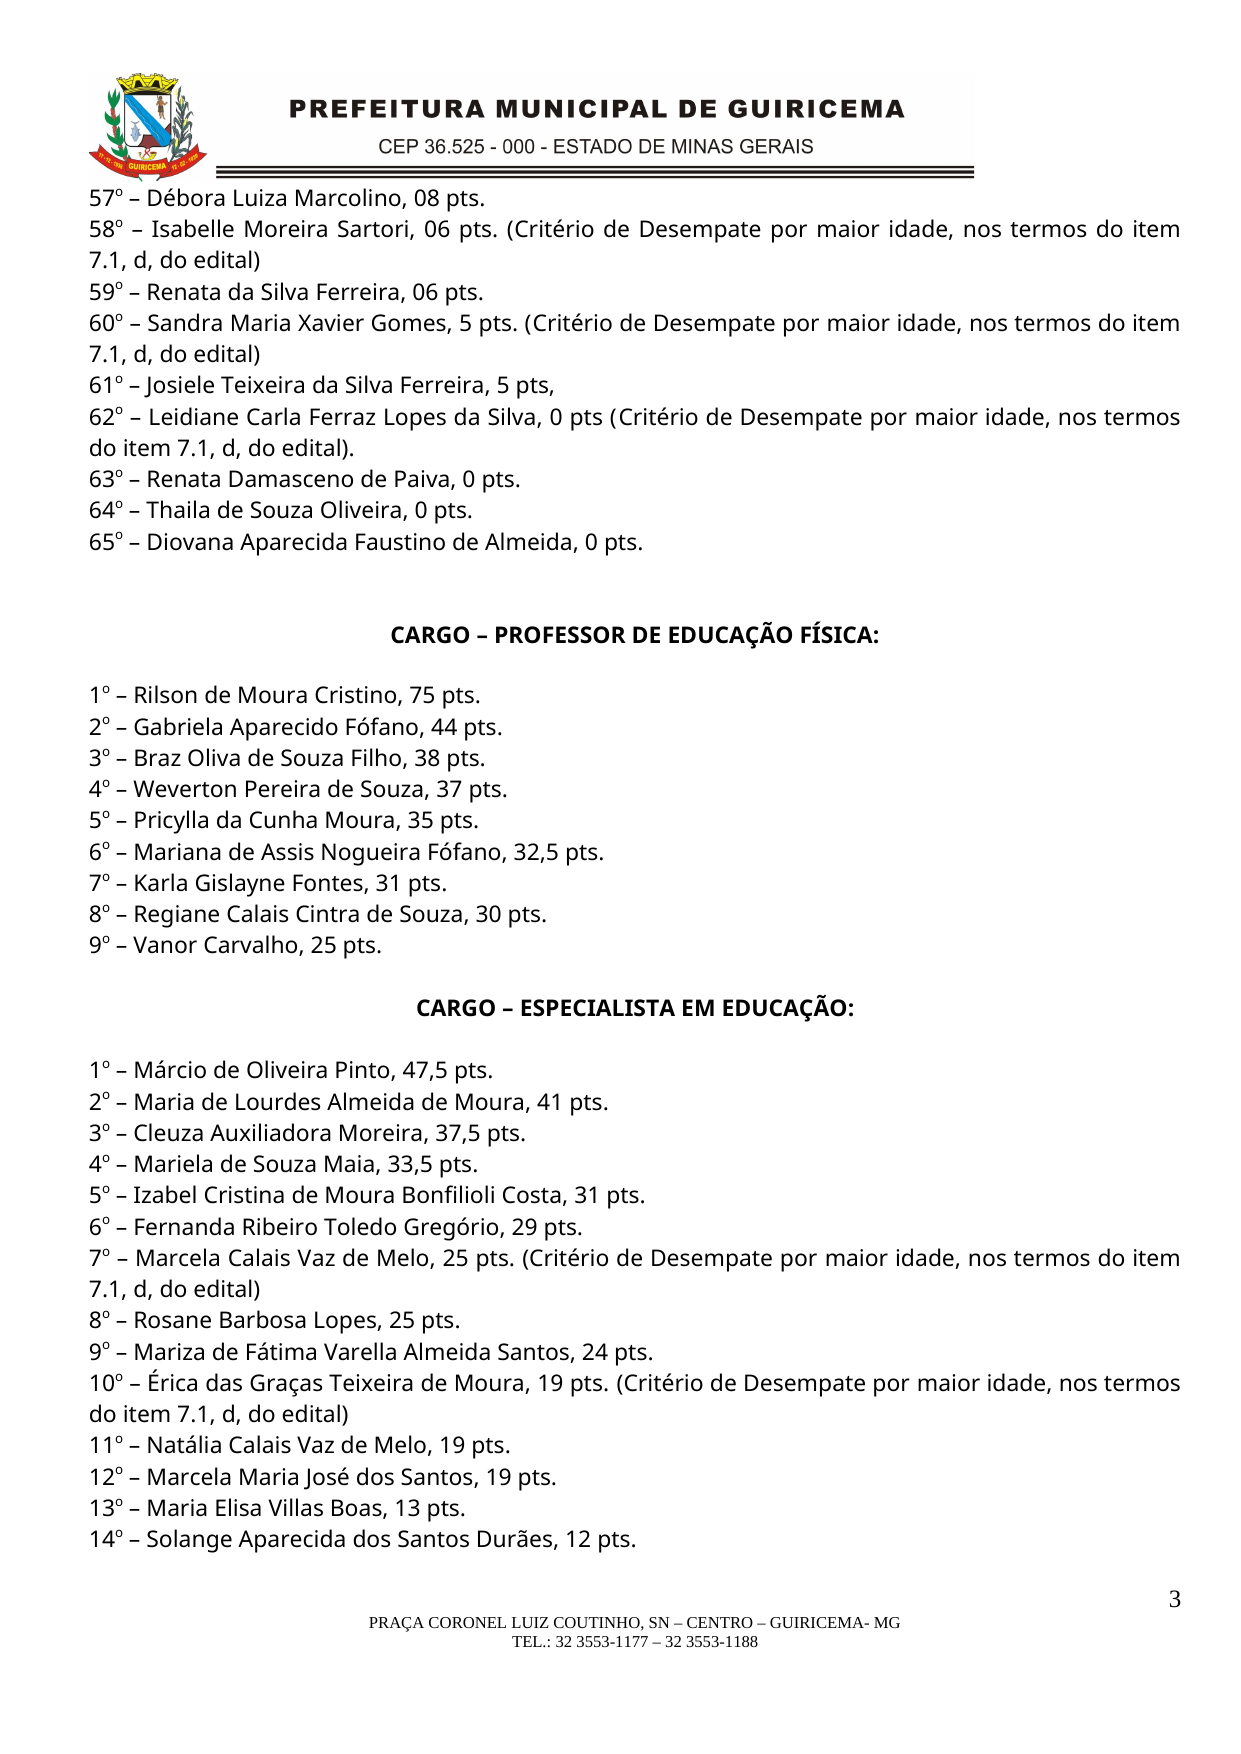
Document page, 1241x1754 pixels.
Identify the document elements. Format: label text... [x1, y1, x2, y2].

text 9o – Mariza de Fátima Varella Almeida Santos, 24 pts. [89, 1336, 1181, 1367]
text 7o – Karla Gislayne Fontes, 31 pts. [89, 867, 1181, 898]
text 65o – Diovana Aparecida Faustino de Almeida, 0 pts. [89, 526, 1181, 557]
text 8o – Rosane Barbosa Lopes, 25 pts. [89, 1304, 1181, 1336]
text 61o – Josiele Teixeira da Silva Ferreira, 5 pts, [89, 369, 1181, 401]
text CARGO – PROFESSOR DE EDUCAÇÃO FÍSICA: [89, 619, 1181, 651]
text 14o – Solange Aparecida dos Santos Durães, 12 pts. [89, 1523, 1181, 1554]
text 3o – Braz Oliva de Souza Filho, 38 pts. [89, 742, 1181, 773]
text 63o – Renata Damasceno de Paiva, 0 pts. [89, 463, 1181, 494]
text 5o – Pricylla da Cunha Moura, 35 pts. [89, 804, 1181, 836]
text 8o – Regiane Calais Cintra de Souza, 30 pts. [89, 898, 1181, 929]
text 13o – Maria Elisa Villas Boas, 13 pts. [89, 1492, 1181, 1523]
text 4o – Mariela de Souza Maia, 33,5 pts. [89, 1148, 1181, 1179]
text 2o – Gabriela Aparecido Fófano, 44 pts. [89, 711, 1181, 742]
text 6o – Fernanda Ribeiro Toledo Gregório, 29 pts. [89, 1211, 1181, 1242]
text 9o – Vanor Carvalho, 25 pts. [89, 929, 1181, 961]
text 62o – Leidiane Carla Ferraz Lopes da Silva, 0 pts (Critério de Desempate por maior idade, nos termos do item 7.1, d, do edital). [89, 401, 1181, 463]
text 10o – Érica das Graças Teixeira de Moura, 19 pts. (Critério de Desempate por maior idade, nos termos do item 7.1, d, do edital) [89, 1367, 1181, 1429]
text 58o – Isabelle Moreira Sartori, 06 pts. (Critério de Desempate por maior idade, nos termos do item 7.1, d, do edital) [89, 213, 1181, 276]
text 12o – Marcela Maria José dos Santos, 19 pts. [89, 1461, 1181, 1492]
text 5o – Izabel Cristina de Moura Bonfilioli Costa, 31 pts. [89, 1179, 1181, 1211]
text 2o – Maria de Lourdes Almeida de Moura, 41 pts. [89, 1086, 1181, 1117]
picture [88, 73, 975, 182]
text 1o – Rilson de Moura Cristino, 75 pts. [89, 679, 1181, 711]
text 11o – Natália Calais Vaz de Melo, 19 pts. [89, 1429, 1181, 1461]
text CARGO – ESPECIALISTA EM EDUCAÇÃO: [89, 992, 1181, 1023]
text 7o – Marcela Calais Vaz de Melo, 25 pts. (Critério de Desempate por maior idade, nos termos do item 7.1, d, do edital) [89, 1242, 1181, 1304]
text 4o – Weverton Pereira de Souza, 37 pts. [89, 773, 1181, 804]
text 64o – Thaila de Souza Oliveira, 0 pts. [89, 494, 1181, 526]
text 59o – Renata da Silva Ferreira, 06 pts. [89, 276, 1181, 307]
text 60o – Sandra Maria Xavier Gomes, 5 pts. (Critério de Desempate por maior idade, nos termos do item 7.1, d, do edital) [89, 307, 1181, 369]
text 1o – Márcio de Oliveira Pinto, 47,5 pts. [89, 1054, 1181, 1086]
text 6o – Mariana de Assis Nogueira Fófano, 32,5 pts. [89, 836, 1181, 867]
text 57o – Débora Luiza Marcolino, 08 pts. [89, 182, 1181, 213]
text 3o – Cleuza Auxiliadora Moreira, 37,5 pts. [89, 1117, 1181, 1148]
